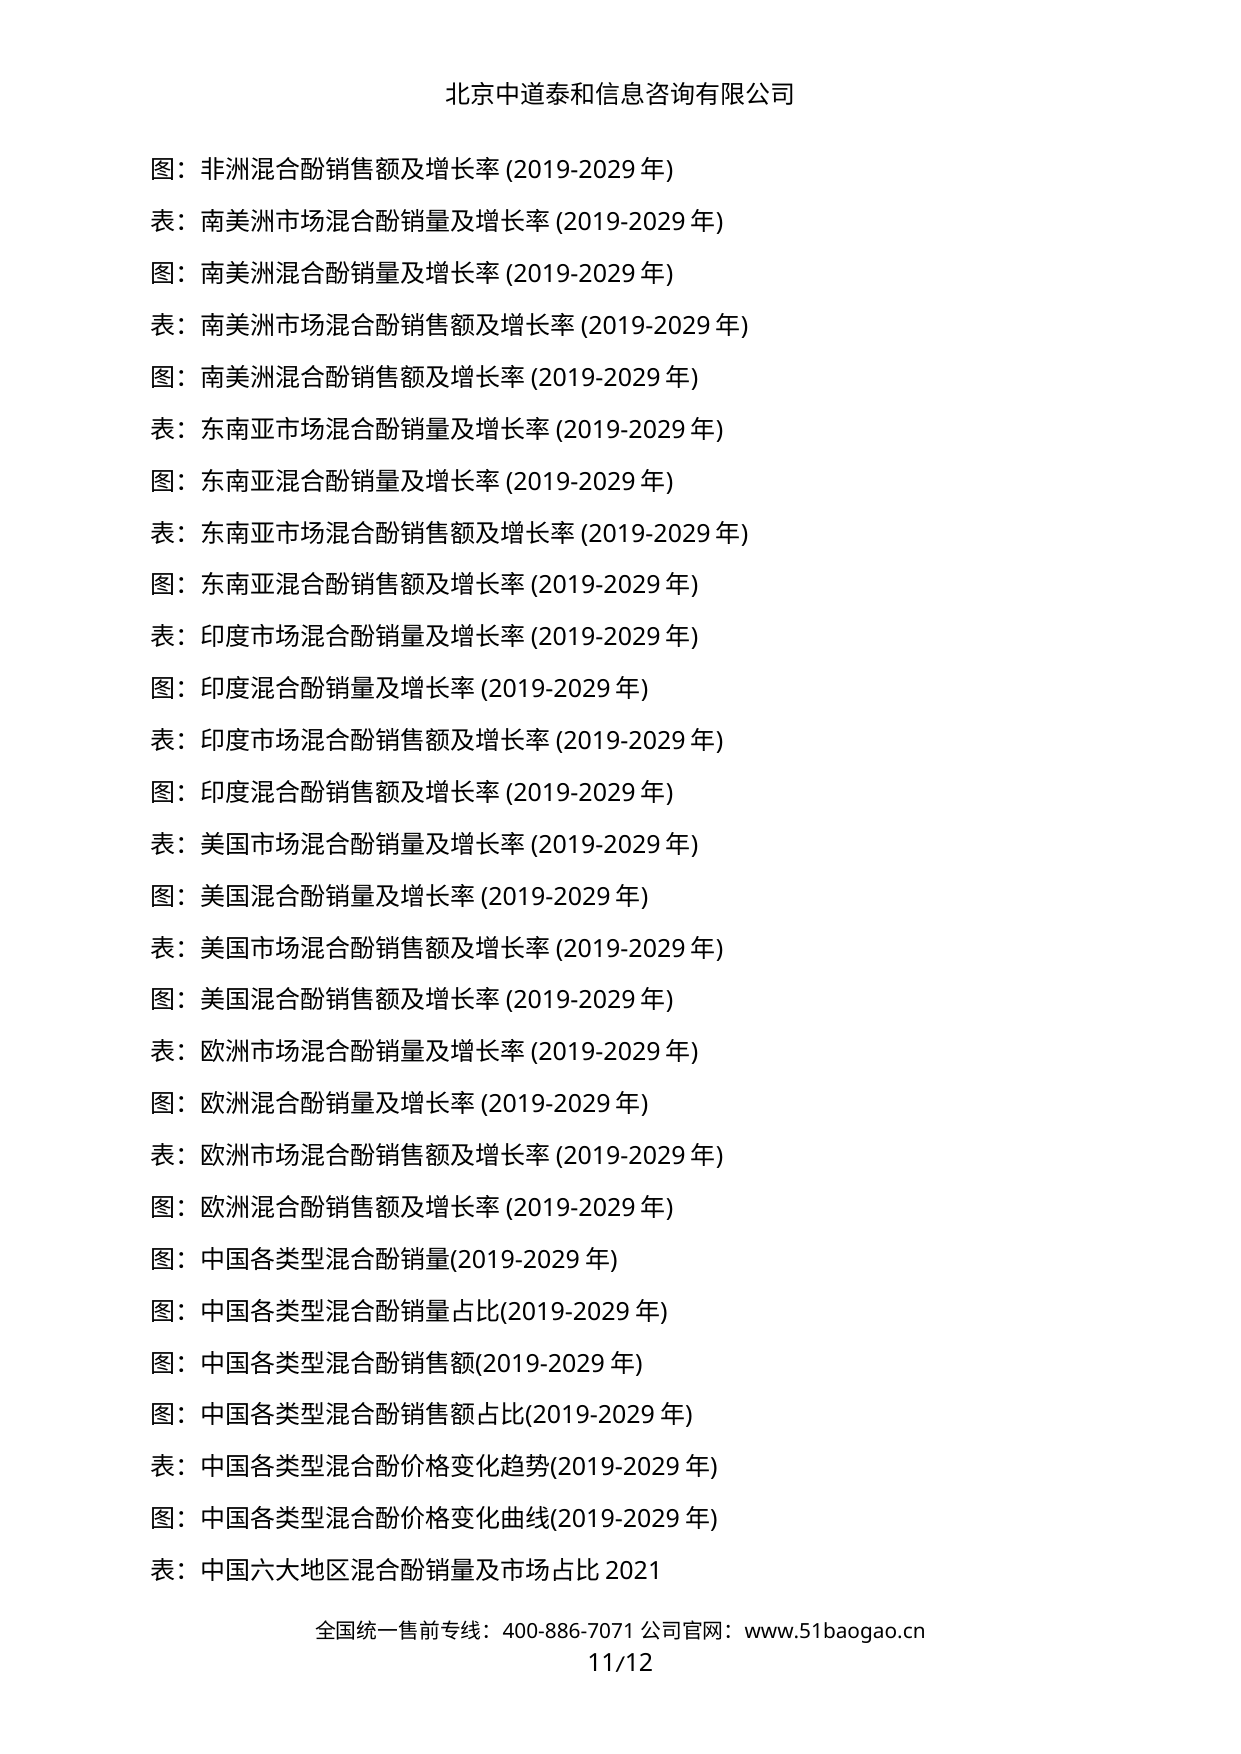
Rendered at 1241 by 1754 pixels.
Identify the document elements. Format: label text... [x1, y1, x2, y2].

text 图：欧洲混合酚销售额及增长率 (2019-2029年) [150, 1187, 1090, 1224]
text 表：印度市场混合酚销售额及增长率 (2019-2029年) [150, 721, 1090, 757]
text 表：美国市场混合酚销售额及增长率 (2019-2029年) [150, 928, 1090, 964]
text 图：中国各类型混合酚销量占比(2019-2029年) [150, 1291, 1090, 1327]
text 表：中国各类型混合酚价格变化趋势(2019-2029年) [150, 1447, 1090, 1483]
text 表：南美洲市场混合酚销售额及增长率 (2019-2029年) [150, 306, 1090, 342]
text 图：欧洲混合酚销量及增长率 (2019-2029年) [150, 1084, 1090, 1120]
text 图：南美洲混合酚销量及增长率 (2019-2029年) [150, 254, 1090, 290]
text 图：美国混合酚销量及增长率 (2019-2029年) [150, 876, 1090, 912]
text 图：印度混合酚销量及增长率 (2019-2029年) [150, 669, 1090, 705]
text 图：东南亚混合酚销量及增长率 (2019-2029年) [150, 461, 1090, 497]
text 表：欧洲市场混合酚销量及增长率 (2019-2029年) [150, 1032, 1090, 1068]
text 表：欧洲市场混合酚销售额及增长率 (2019-2029年) [150, 1136, 1090, 1172]
text 图：中国各类型混合酚销量(2019-2029年) [150, 1239, 1090, 1276]
text 表：美国市场混合酚销量及增长率 (2019-2029年) [150, 824, 1090, 861]
text 图：印度混合酚销售额及增长率 (2019-2029年) [150, 772, 1090, 809]
text 图：中国各类型混合酚销售额占比(2019-2029年) [150, 1395, 1090, 1431]
text 图：南美洲混合酚销售额及增长率 (2019-2029年) [150, 357, 1090, 394]
text 图：中国各类型混合酚价格变化曲线(2019-2029年) [150, 1499, 1090, 1535]
text 图：非洲混合酚销售额及增长率 (2019-2029年) [150, 150, 1090, 186]
text 表：印度市场混合酚销量及增长率 (2019-2029年) [150, 617, 1090, 653]
text 表：中国六大地区混合酚销量及市场占比2021 [150, 1551, 1090, 1587]
text 表：南美洲市场混合酚销量及增长率 (2019-2029年) [150, 202, 1090, 238]
text 图：中国各类型混合酚销售额(2019-2029年) [150, 1343, 1090, 1379]
text 表：东南亚市场混合酚销量及增长率 (2019-2029年) [150, 409, 1090, 446]
text 表：东南亚市场混合酚销售额及增长率 (2019-2029年) [150, 513, 1090, 549]
text 图：东南亚混合酚销售额及增长率 (2019-2029年) [150, 565, 1090, 601]
text 图：美国混合酚销售额及增长率 (2019-2029年) [150, 980, 1090, 1016]
